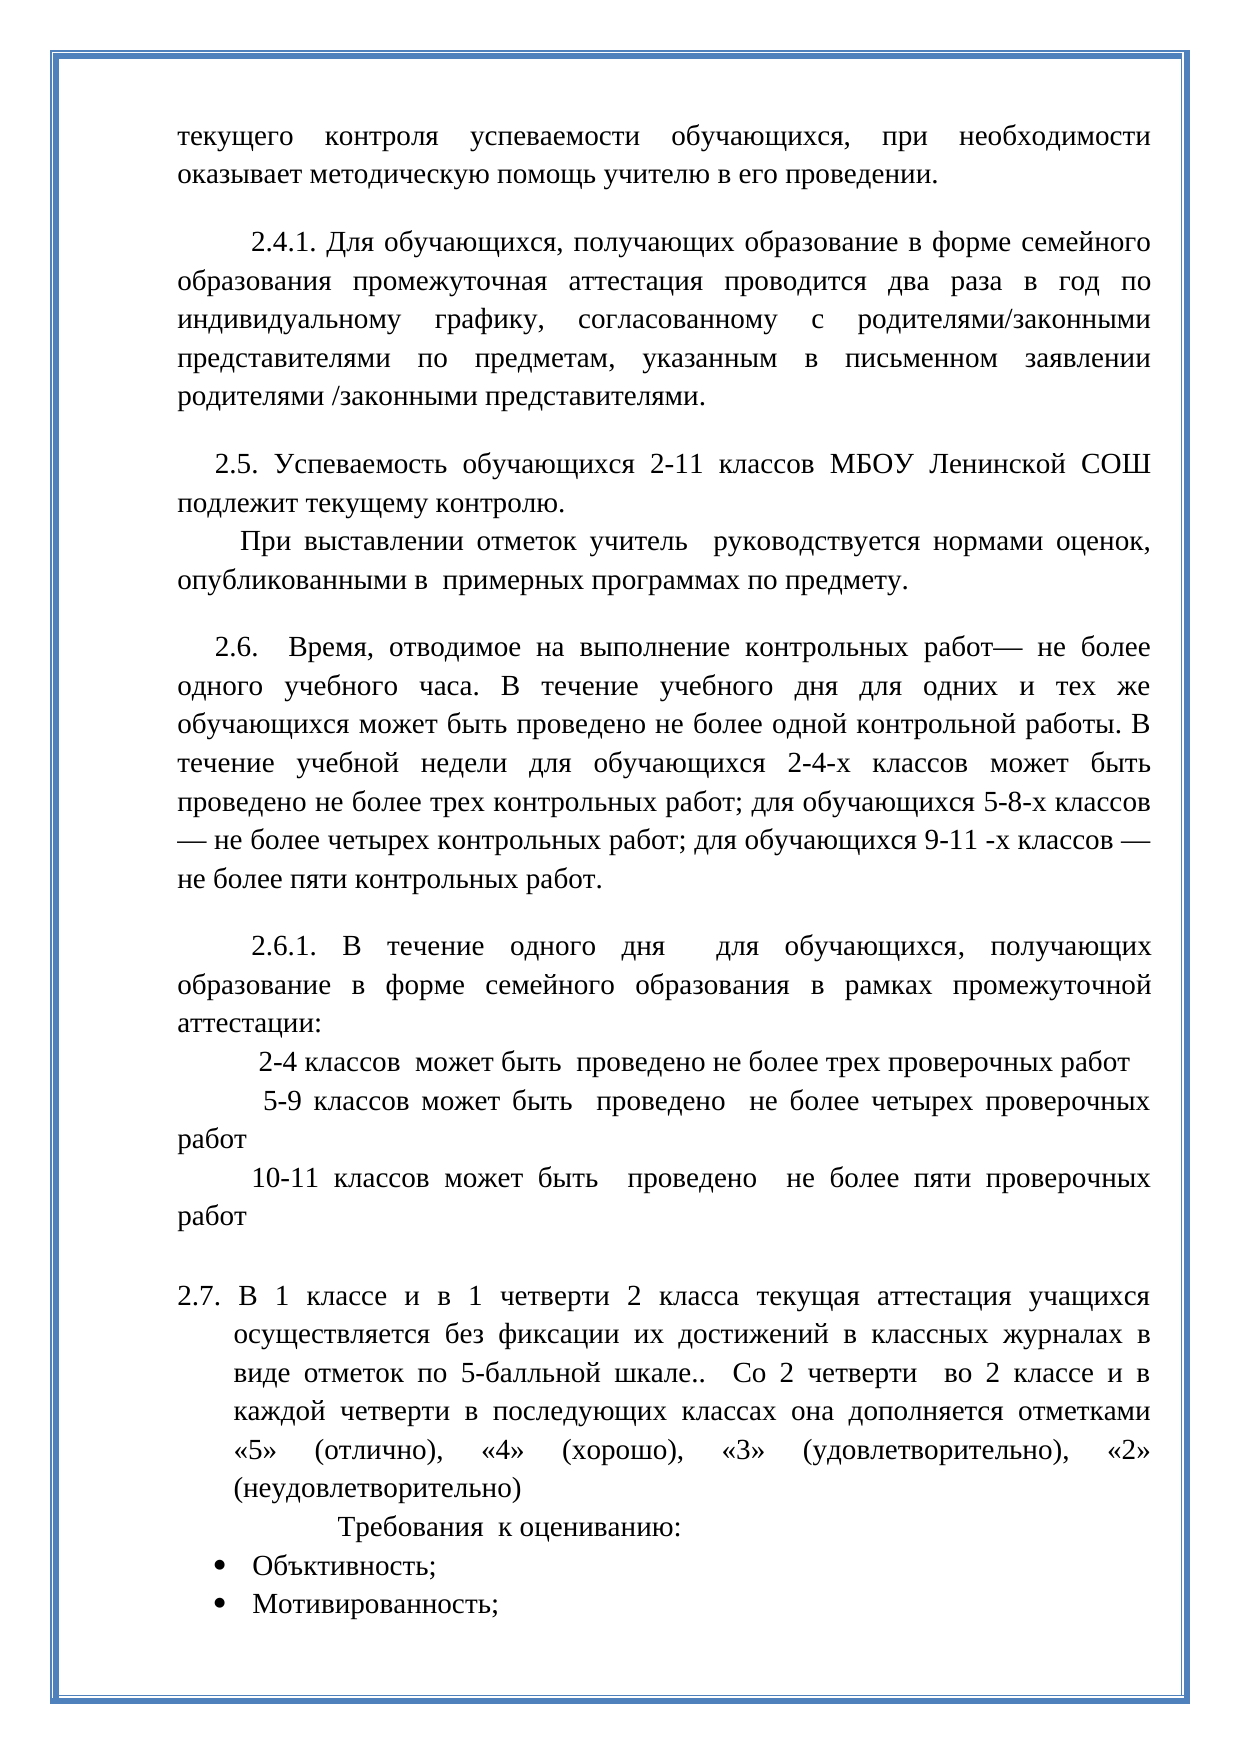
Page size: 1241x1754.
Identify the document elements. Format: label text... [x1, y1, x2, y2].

list Мотивированность; [214, 1586, 1152, 1620]
text 2-4 классов может быть проведено не более трех проверочных работ [177, 1044, 1152, 1078]
text 5-9 классов может быть проведено не более четырех проверочных работ [177, 1083, 1152, 1155]
text 2.6. Время, отводимое на выполнение контрольных работ— не более одного учебного часа. В течение учебного дня для одних и тех же обучающихся может быть проведено не более одной контрольной работы. В течение учебной недели для обучающихся 2-4-х классов может быть проведено не более трех контрольных работ; для обучающихся 5-8-х классов — не более четырех контрольных работ; для обучающихся 9-11 -х классов — не более пяти контрольных работ. [177, 629, 1152, 894]
text 2.5. Успеваемость обучающихся 2-11 классов МБОУ Ленинской СОШ подлежит текущему контролю. [177, 446, 1152, 518]
text Требования к оцениванию: [177, 1509, 1152, 1543]
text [177, 118, 1152, 190]
list Объктивность; [214, 1548, 1152, 1581]
text 2.6.1. В течение одного дня для обучающихся, получающих образование в форме семейного образования в рамках промежуточной аттестации: [177, 928, 1152, 1039]
text 2.4.1. Для обучающихся, получающих образование в форме семейного образования промежуточная аттестация проводится два раза в год по индивидуальному графику, согласованному с родителями/законными представителями по предметам, указанным в письменном заявлении родителями /законными представителями. [177, 224, 1152, 412]
text При выставлении отметок учитель руководствуется нормами оценок, опубликованными в примерных программах по предмету. [177, 523, 1152, 595]
text 10-11 классов может быть проведено не более пяти проверочных работ [177, 1160, 1152, 1232]
text 2.7. В 1 классе и в 1 четверти 2 класса текущая аттестация учащихся осуществляется без фиксации их достижений в классных журналах в виде отметок по 5-балльной шкале.. Со 2 четверти во 2 классе и в каждой четверти в последующих классах она дополняется отметками «5» (отлично), «4» (хорошо), «3» (удовлетворительно), «2» (неудовлетворительно) [177, 1278, 1152, 1504]
